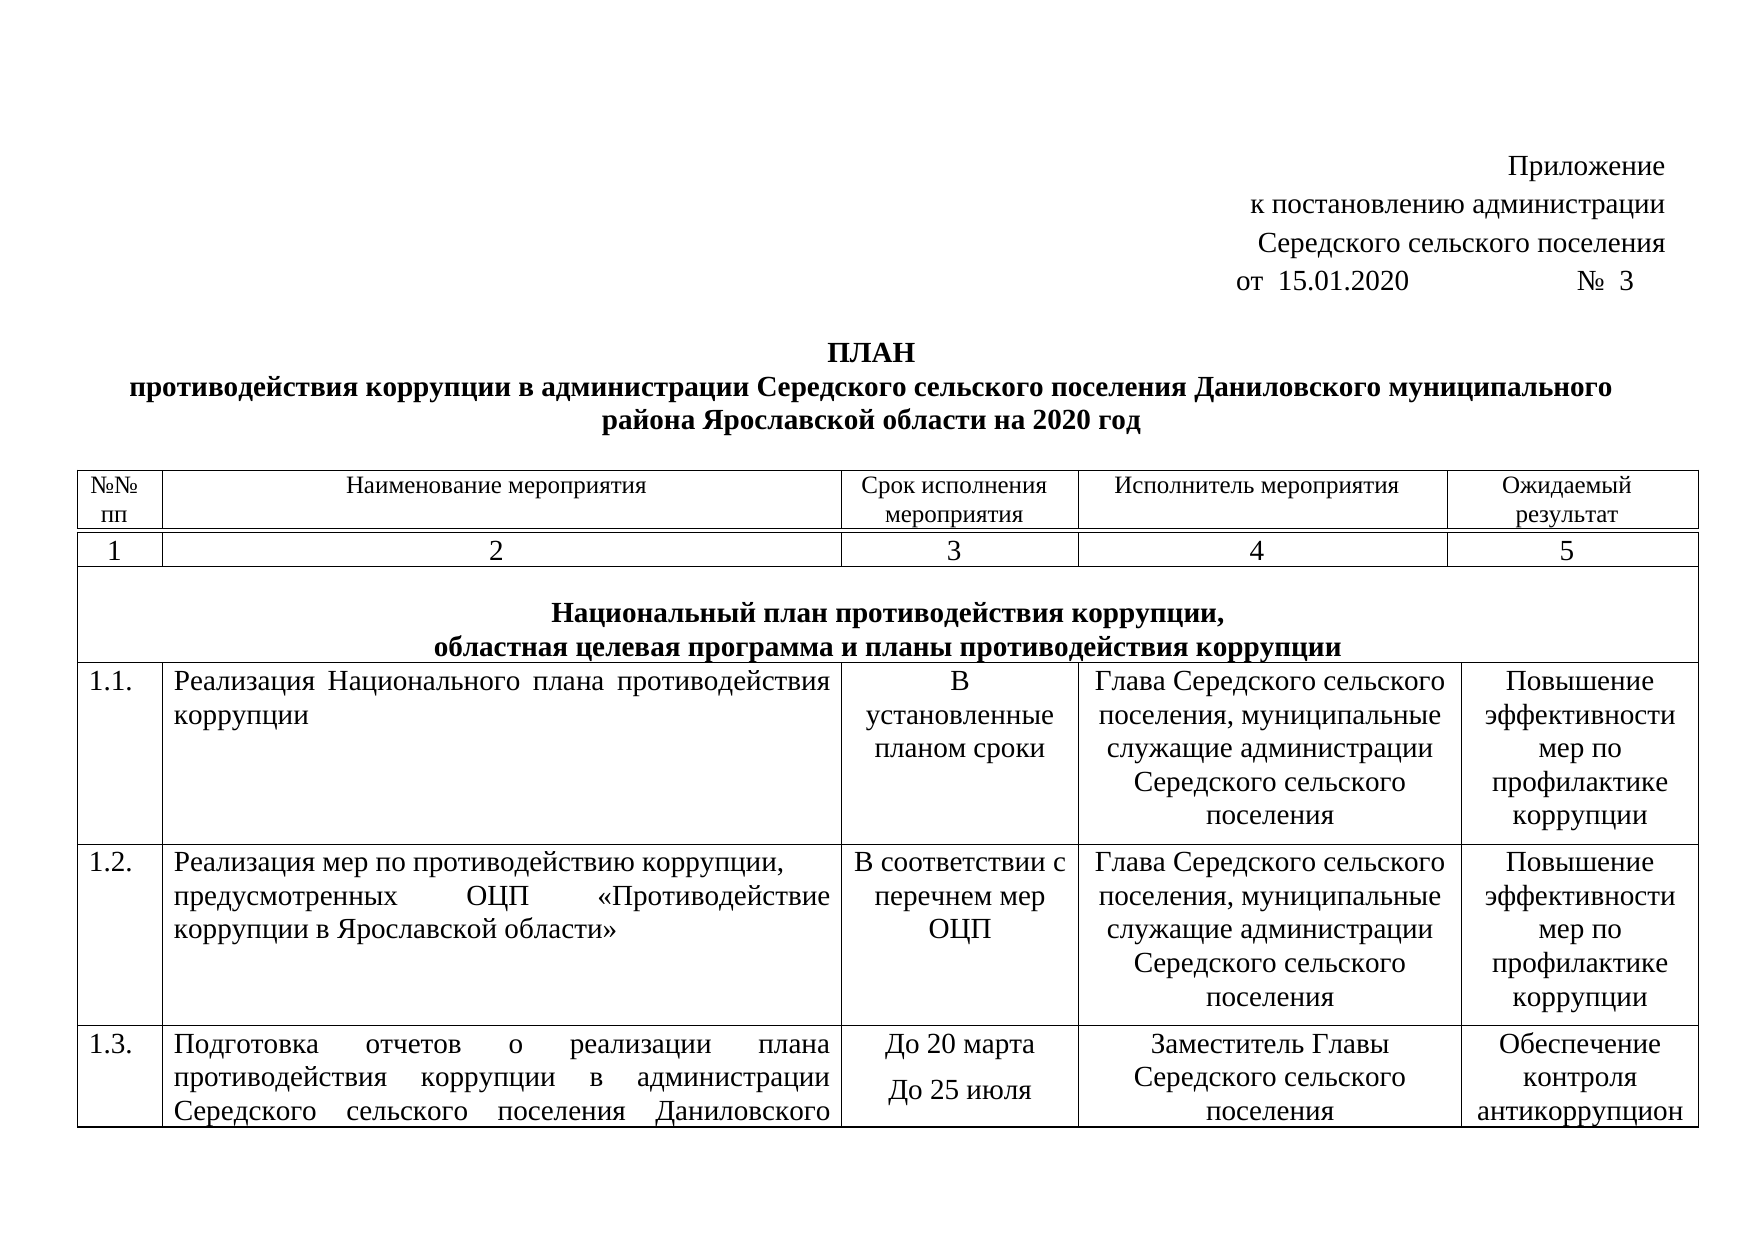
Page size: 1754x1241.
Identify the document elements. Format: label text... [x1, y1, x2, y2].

table_cell Реализация Национального плана противодействия коррупции [163, 663, 841, 843]
table_header 1 [78, 533, 162, 566]
text ПЛАН противодействия коррупции в администрации Середского сельского поселения Даниловского муниципального района Ярославской области на 2020 год [89, 335, 1653, 436]
table_cell Повышение эффективности мер по профилактике коррупции [1462, 663, 1698, 843]
table_cell Глава Середского сельского поселения, муниципальные служащие администрации Середского сельского поселения [1079, 845, 1461, 1025]
table_header Исполнитель мероприятия [1079, 471, 1447, 528]
table_cell Реализация мер по противодействию коррупции, предусмотренных ОЦП «Противодействие коррупции в Ярославской области» [163, 845, 841, 1025]
table_cell Повышение эффективности мер по профилактике коррупции [1462, 845, 1698, 1025]
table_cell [163, 1026, 841, 1126]
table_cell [1462, 1026, 1698, 1126]
table_cell Национальный план противодействия коррупции, областная целевая программа и планы противодействия коррупции [78, 567, 1698, 662]
table_header Срок исполнения мероприятия [842, 471, 1078, 528]
text Приложение [89, 148, 1665, 181]
table_header №№ пп [78, 471, 162, 528]
table_header Наименование мероприятия [163, 471, 841, 528]
table_header Ожидаемый результат [1448, 471, 1698, 528]
text Середского сельского поселения [89, 225, 1665, 258]
table_cell В соответствии с перечнем мер ОЦП [842, 845, 1078, 1025]
table_cell [78, 663, 162, 843]
table_cell До 20 марта До 25 июля [842, 1026, 1078, 1126]
table_header 3 [842, 533, 1078, 566]
text к постановлению администрации [89, 186, 1665, 220]
table_cell Глава Середского сельского поселения, муниципальные служащие администрации Середского сельского поселения [1079, 663, 1461, 843]
table_header 4 [1079, 533, 1447, 566]
text от 15.01.2020 № 3 [89, 263, 1665, 297]
table_header 5 [1448, 533, 1698, 566]
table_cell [1079, 1026, 1461, 1126]
table_cell В установленные планом сроки [842, 663, 1078, 843]
table_cell [78, 845, 162, 1025]
table_cell [78, 1026, 162, 1126]
table_header 2 [163, 533, 841, 566]
